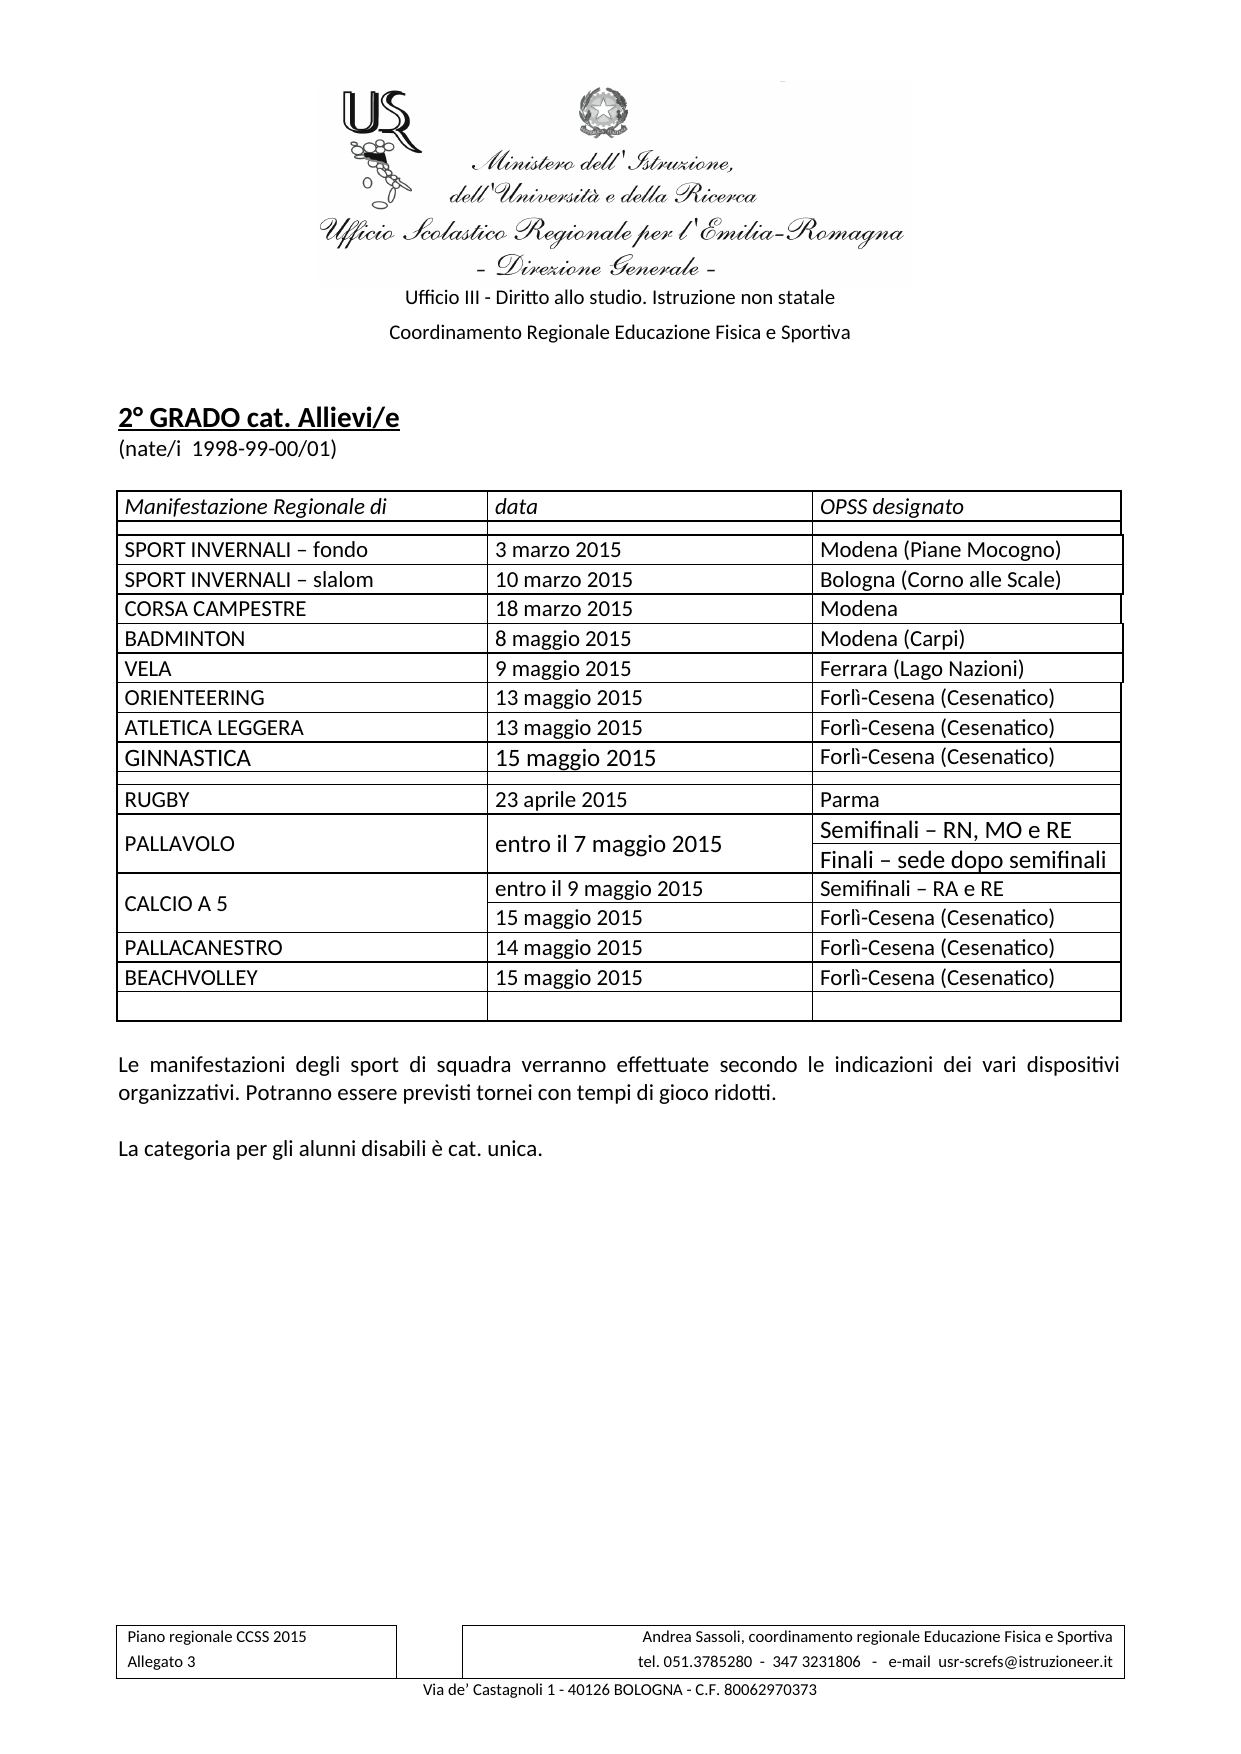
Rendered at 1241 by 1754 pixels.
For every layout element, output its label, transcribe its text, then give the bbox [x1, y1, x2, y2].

table_cell SPORT INVERNALI – slalom [118, 565, 487, 593]
table_cell 15 maggio 2015 [488, 963, 812, 991]
table_header Manifestazione Regionale di [118, 492, 487, 520]
table_cell 14 maggio 2015 [488, 933, 812, 961]
table_cell Semifinali – RN, MO e RE [813, 815, 1120, 843]
table_cell Forlì-Cesena (Cesenatico) [813, 743, 1120, 771]
table_cell 15 maggio 2015 [488, 743, 812, 771]
text La categoria per gli alunni disabili è cat. unica. [118, 1134, 1122, 1162]
table_cell BADMINTON [118, 624, 487, 652]
table_cell Forlì-Cesena (Cesenatico) [813, 903, 1120, 931]
table_cell Modena [813, 595, 1120, 623]
table_cell VELA [118, 654, 487, 682]
table_cell 18 marzo 2015 [488, 595, 812, 623]
table_cell [488, 772, 812, 783]
text Le manifestazioni degli sport di squadra verranno effettuate secondo le indicazioni dei vari dispositivi organizzativi. Potranno essere previsti tornei con tempi di gioco ridotti. [118, 1050, 1122, 1106]
table_cell [488, 522, 812, 534]
table_cell ORIENTEERING [118, 683, 487, 711]
table_cell 10 marzo 2015 [488, 565, 812, 593]
table_cell GINNASTICA [118, 743, 487, 771]
text (nate/i 1998-99-00/01) [118, 434, 1122, 462]
table_header data [488, 492, 812, 520]
table_cell 9 maggio 2015 [488, 654, 812, 682]
table_cell Forlì-Cesena (Cesenatico) [813, 963, 1120, 991]
table_cell Modena (Carpi) [813, 624, 1122, 652]
table_cell RUGBY [118, 785, 487, 813]
table_cell 23 aprile 2015 [488, 785, 812, 813]
table_cell [813, 992, 1120, 1020]
table_cell 8 maggio 2015 [488, 624, 812, 652]
table_cell 3 marzo 2015 [488, 536, 812, 563]
table_cell 13 maggio 2015 [488, 713, 812, 741]
table_cell CALCIO A 5 [118, 874, 487, 931]
table_cell [118, 772, 487, 783]
table_cell Bologna (Corno alle Scale) [813, 565, 1122, 593]
table_cell BEACHVOLLEY [118, 963, 487, 991]
table_cell 13 maggio 2015 [488, 683, 812, 711]
table_cell [813, 772, 1120, 783]
table_cell entro il 9 maggio 2015 [488, 874, 812, 902]
table_header OPSS designato [813, 492, 1120, 520]
table_cell Parma [813, 785, 1120, 813]
picture [314, 81, 914, 287]
table_cell [813, 522, 1120, 534]
text 2° GRADO cat. Allievi/e [118, 399, 1122, 434]
table_cell [488, 992, 812, 1020]
table_cell PALLACANESTRO [118, 933, 487, 961]
table_cell Modena (Piane Mocogno) [813, 536, 1122, 563]
table_cell Forlì-Cesena (Cesenatico) [813, 933, 1120, 961]
table_cell Semifinali – RA e RE [813, 874, 1120, 902]
table_cell entro il 7 maggio 2015 [488, 815, 812, 872]
table_cell 15 maggio 2015 [488, 903, 812, 931]
table_cell [118, 522, 487, 534]
table_cell Finali – sede dopo semifinali [813, 844, 1120, 872]
table_cell [118, 992, 487, 1020]
table_cell CORSA CAMPESTRE [118, 595, 487, 623]
table_cell SPORT INVERNALI – fondo [118, 536, 487, 563]
table_cell Ferrara (Lago Nazioni) [813, 654, 1122, 682]
table_cell ATLETICA LEGGERA [118, 713, 487, 741]
table_cell PALLAVOLO [118, 815, 487, 872]
table_cell Forlì-Cesena (Cesenatico) [813, 713, 1120, 741]
table_cell Forlì-Cesena (Cesenatico) [813, 683, 1120, 711]
